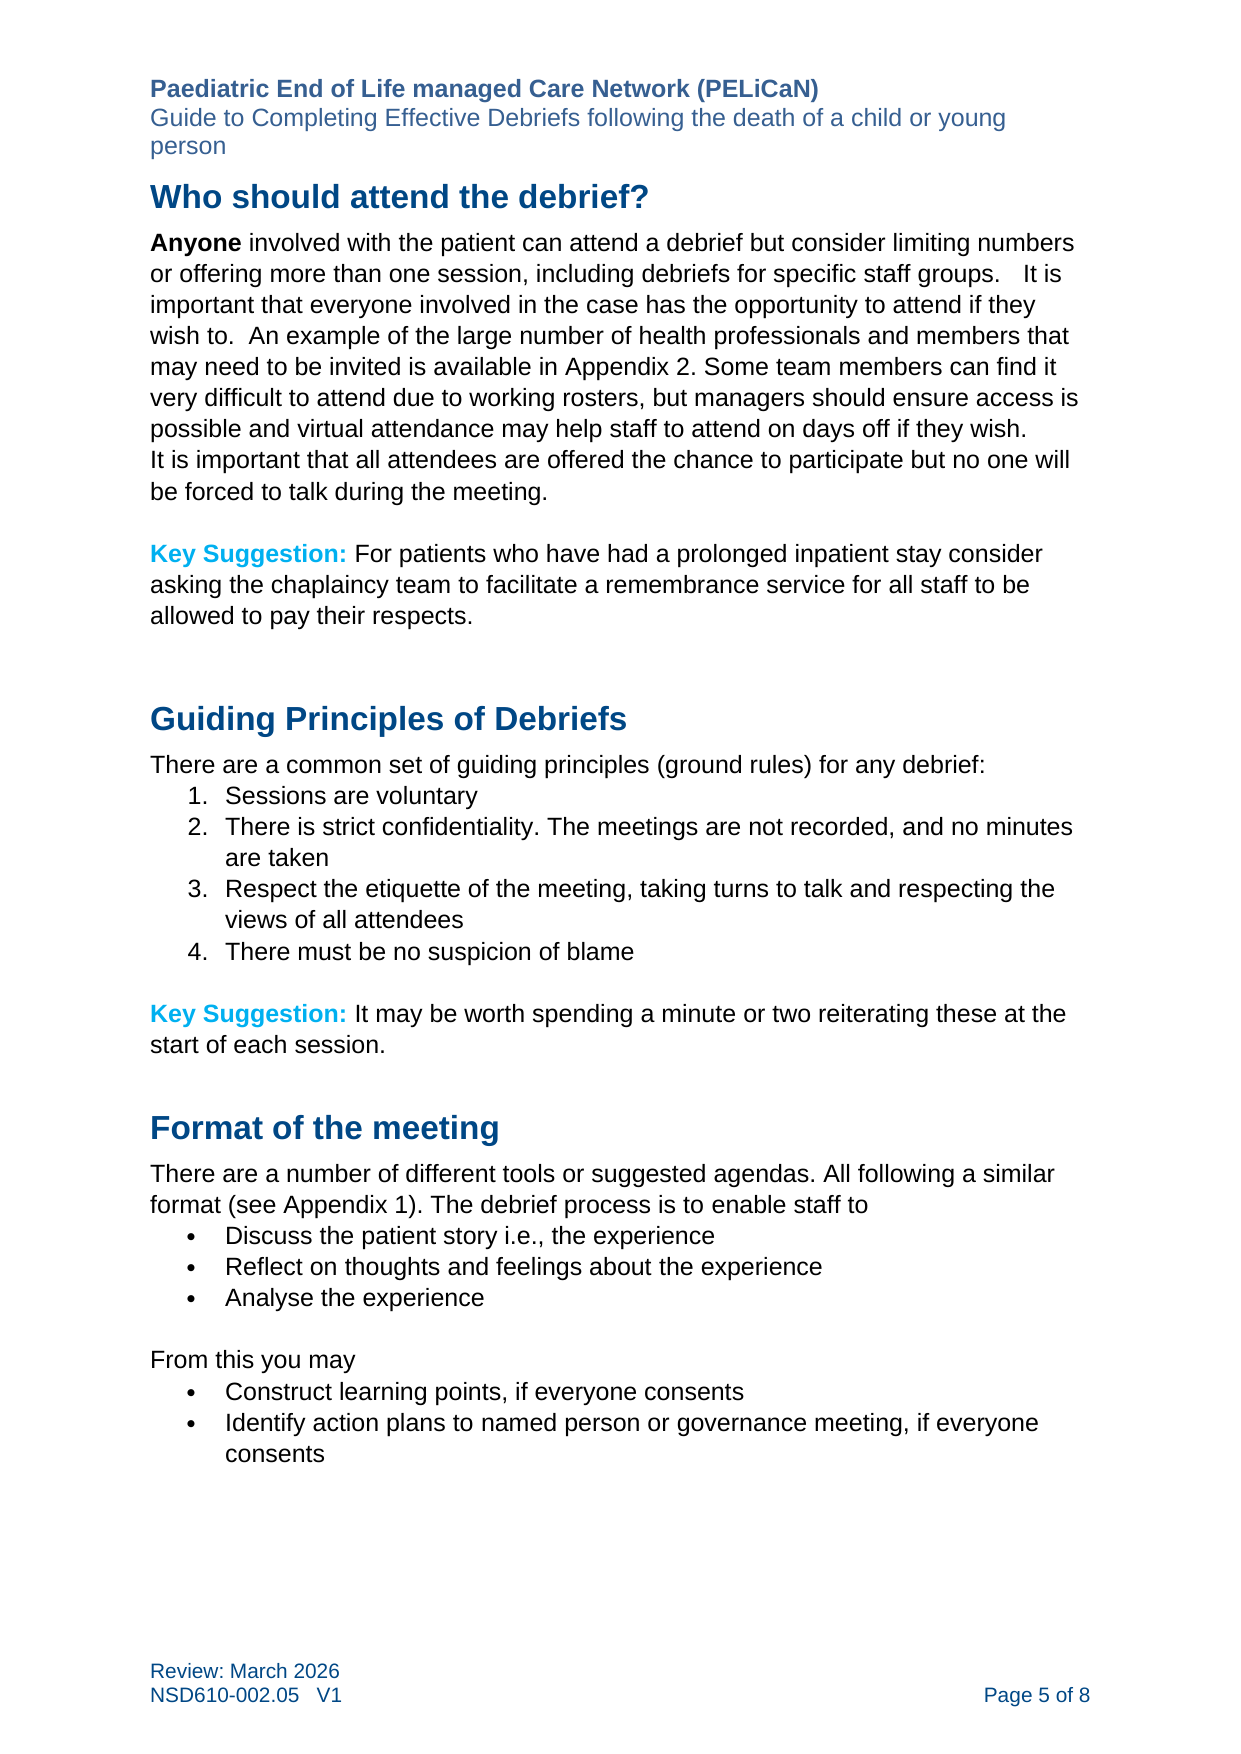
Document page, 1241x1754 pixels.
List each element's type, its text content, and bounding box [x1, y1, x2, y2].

list Analyse the experience [187, 1283, 1090, 1312]
text There are a number of different tools or suggested agendas. All following a similar format (see Appendix 1). The debrief process is to enable staff to [150, 1159, 1090, 1219]
text There are a common set of guiding principles (ground rules) for any debrief: [150, 750, 1090, 779]
subtitle Guiding Principles of Debriefs [150, 699, 1090, 738]
text It is important that all attendees are offered the chance to participate but no one will be forced to talk during the meeting. [150, 445, 1090, 505]
subtitle Format of the meeting [150, 1108, 1090, 1147]
list Identify action plans to named person or governance meeting, if everyone consents [187, 1408, 1090, 1467]
text Anyone involved with the patient can attend a debrief but consider limiting numbers or offering more than one session, including debriefs for specific staff groups. It is important that everyone involved in the case has the opportunity to attend if they wish to. An example of the large number of health professionals and members that may need to be invited is available in Appendix 2. Some team members can find it very difficult to attend due to working rosters, but managers should ensure access is possible and virtual attendance may help staff to attend on days off if they wish. [150, 228, 1090, 443]
list Sessions are voluntary [187, 781, 1090, 810]
list Respect the etiquette of the meeting, taking turns to talk and respecting the views of all attendees [187, 874, 1090, 934]
list Reflect on thoughts and feelings about the experience [187, 1252, 1090, 1281]
text From this you may [150, 1346, 1090, 1374]
list Construct learning points, if everyone consents [187, 1377, 1090, 1405]
subtitle Who should attend the debrief? [150, 177, 1090, 216]
text Key Suggestion: For patients who have had a prolonged inpatient stay consider asking the chaplaincy team to facilitate a remembrance service for all staff to be allowed to pay their respects. [150, 538, 1090, 629]
list There is strict confidentiality. The meetings are not recorded, and no minutes are taken [187, 812, 1090, 872]
text Key Suggestion: It may be worth spending a minute or two reiterating these at the start of each session. [150, 998, 1090, 1058]
list Discuss the patient story i.e., the experience [187, 1221, 1090, 1250]
list There must be no suspicion of blame [187, 936, 1090, 965]
